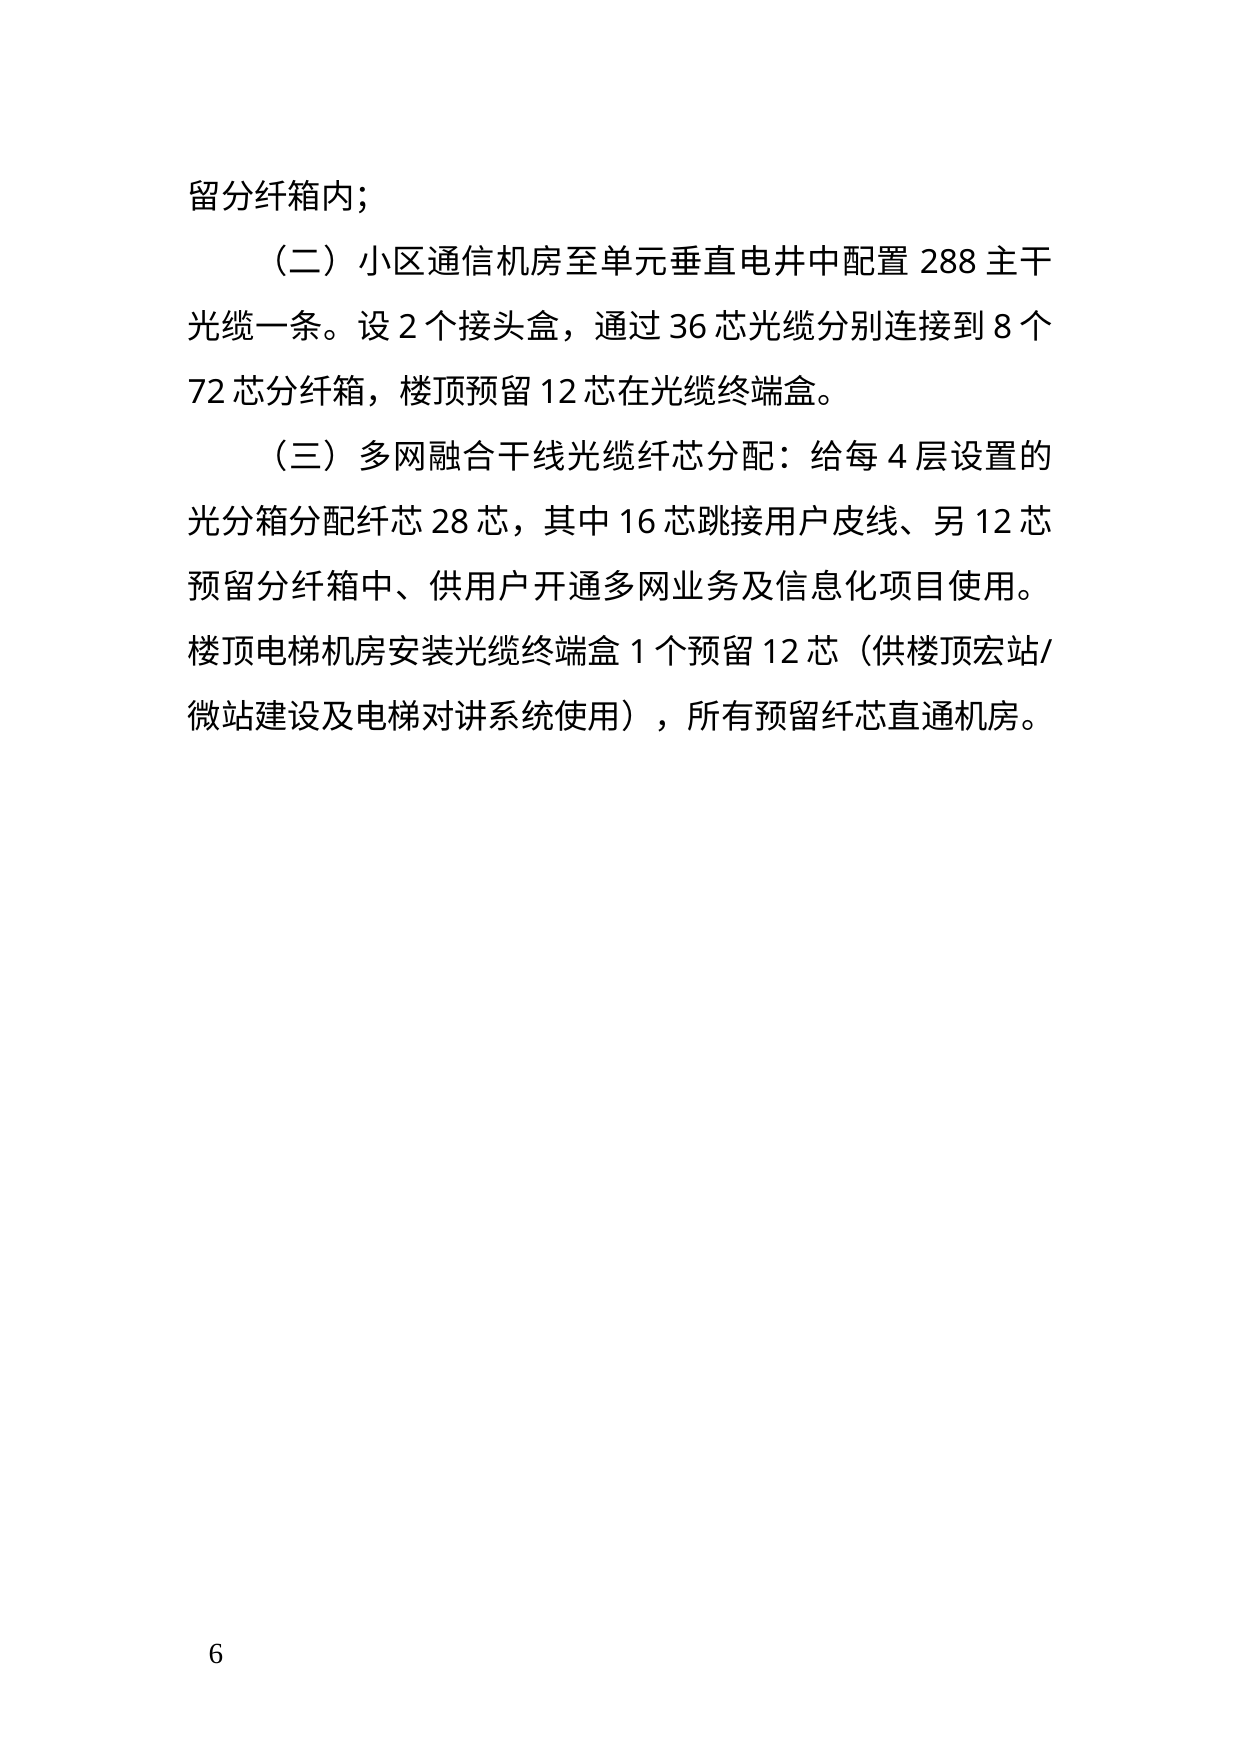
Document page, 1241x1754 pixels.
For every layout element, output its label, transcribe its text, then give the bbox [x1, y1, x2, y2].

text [187, 162, 1053, 227]
text （三）多网融合干线光缆纤芯分配：给每4层设置的光分箱分配纤芯28芯，其中16芯跳接用户皮线、另12芯预留分纤箱中、供用户开通多网业务及信息化项目使用。楼顶电梯机房安装光缆终端盒1个预留12芯（供楼顶宏站/微站建设及电梯对讲系统使用），所有预留纤芯直通机房。 [187, 422, 1053, 747]
text （二）小区通信机房至单元垂直电井中配置288主干光缆一条。设2个接头盒，通过36芯光缆分别连接到8个72芯分纤箱，楼顶预留12芯在光缆终端盒。 [187, 227, 1053, 422]
